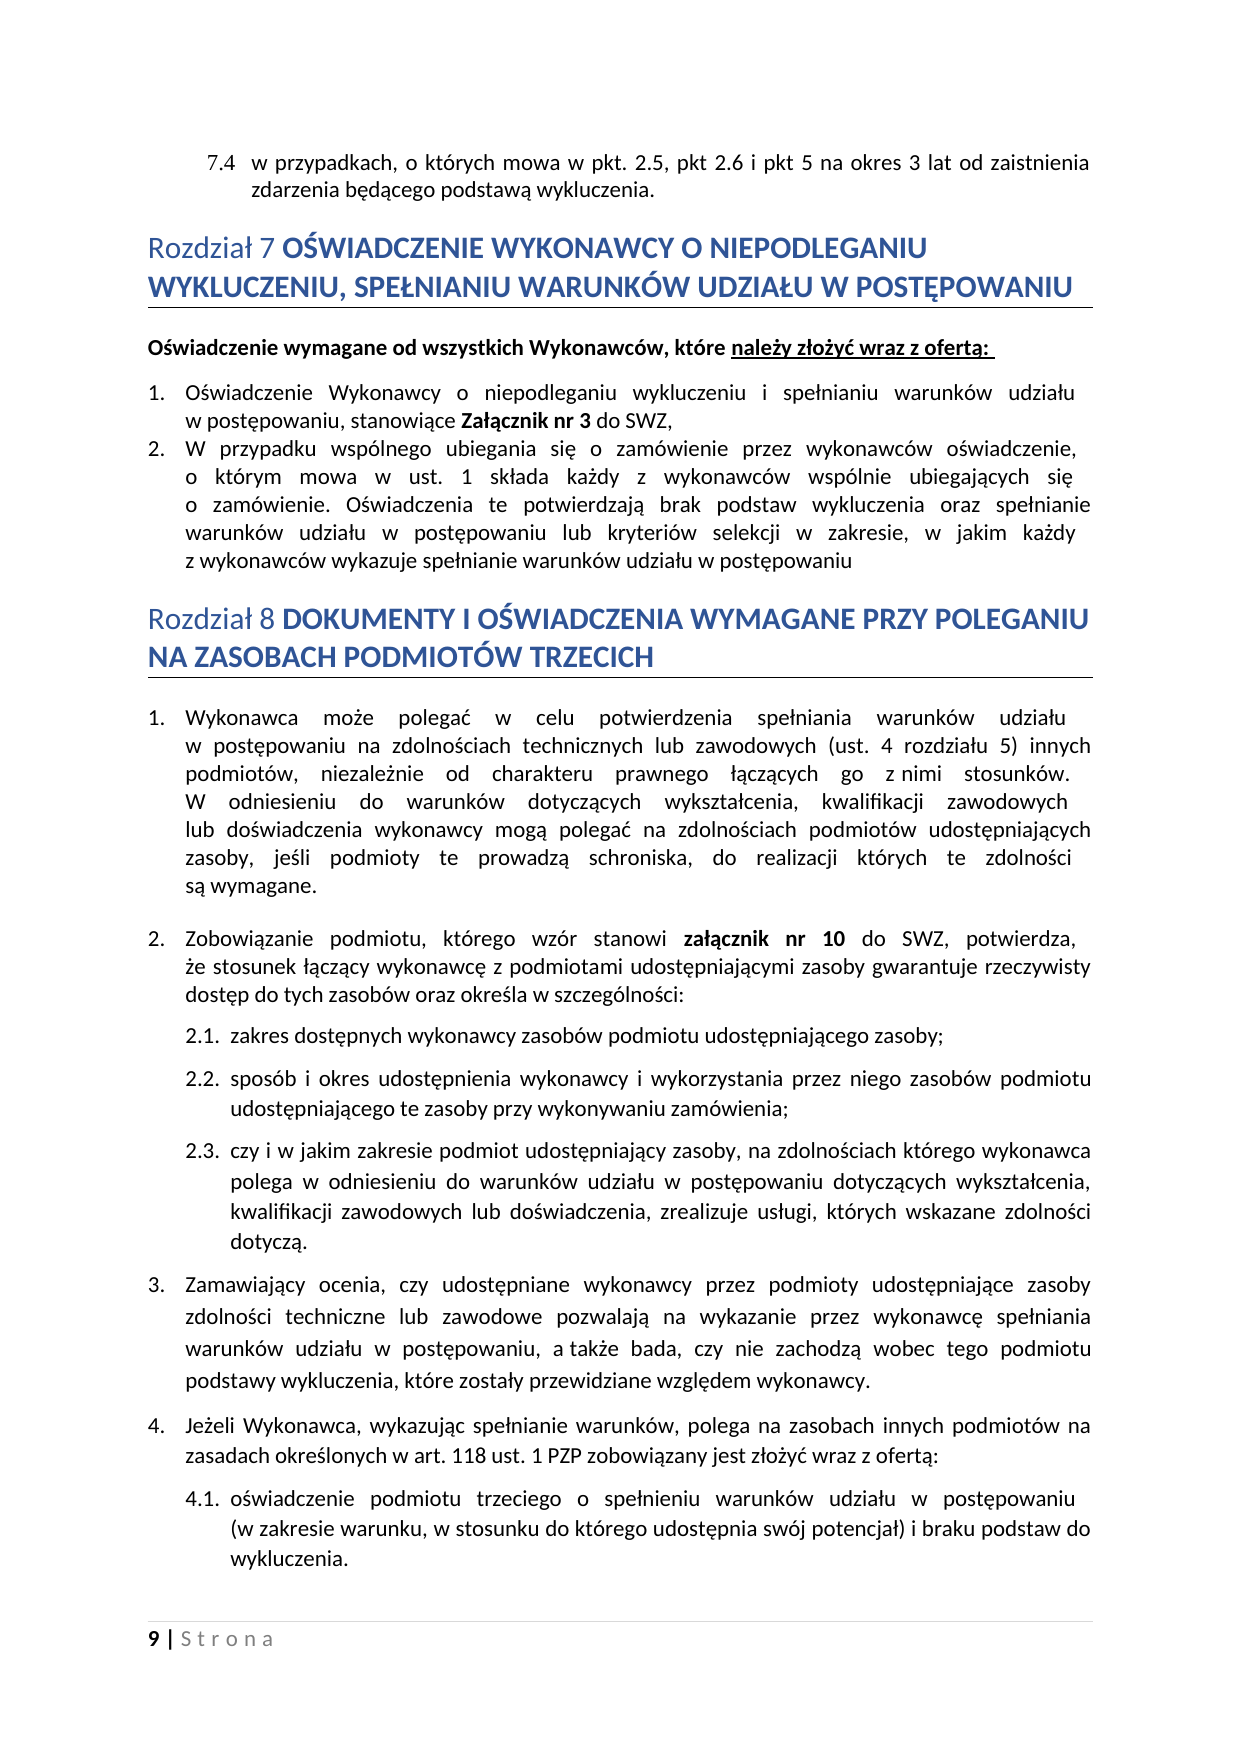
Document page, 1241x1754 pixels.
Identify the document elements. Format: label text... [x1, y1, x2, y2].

list oświadczenie podmiotu trzeciego o spełnieniu warunków udziału w postępowaniu (w zakresie warunku, w stosunku do którego udostępnia swój potencjał) i braku podstaw do wykluczenia. [185, 1484, 1093, 1572]
list Jeżeli Wykonawca, wykazując spełnianie warunków, polega na zasobach innych podmiotów na zasadach określonych w art. 118 ust. 1 PZP zobowiązany jest złożyć wraz z ofertą: [148, 1411, 1093, 1469]
list Zamawiający ocenia, czy udostępniane wykonawcy przez podmioty udostępniające zasoby zdolności techniczne lub zawodowe pozwalają na wykazanie przez wykonawcę spełniania warunków udziału w postępowaniu, a także bada, czy nie zachodzą wobec tego podmiotu podstawy wykluczenia, które zostały przewidziane względem wykonawcy. [148, 1270, 1093, 1394]
list sposób i okres udostępnienia wykonawcy i wykorzystania przez niego zasobów podmiotu udostępniającego te zasoby przy wykonywaniu zamówienia; [185, 1064, 1093, 1122]
subtitle DOKUMENTY I OŚWIADCZENIA WYMAGANE PRZY POLEGANIU NA ZASOBACH PODMIOTÓW TRZECICH [148, 599, 1093, 677]
list zakres dostępnych wykonawcy zasobów podmiotu udostępniającego zasoby; [185, 1021, 1093, 1049]
list Zobowiązanie podmiotu, którego wzór stanowi załącznik nr 10 do SWZ, potwierdza, że stosunek łączący wykonawcę z podmiotami udostępniającymi zasoby gwarantuje rzeczywisty dostęp do tych zasobów oraz określa w szczególności: [148, 924, 1093, 1008]
subtitle OŚWIADCZENIE WYKONAWCY O NIEPODLEGANIU WYKLUCZENIU, SPEŁNIANIU WARUNKÓW UDZIAŁU W POSTĘPOWANIU [148, 229, 1093, 307]
list w przypadkach, o których mowa w pkt. 2.5, pkt 2.6 i pkt 5 na okres 3 lat od zaistnienia zdarzenia będącego podstawą wykluczenia. [207, 148, 1091, 204]
list czy i w jakim zakresie podmiot udostępniający zasoby, na zdolnościach którego wykonawca polega w odniesieniu do warunków udziału w postępowaniu dotyczących wykształcenia, kwalifikacji zawodowych lub doświadczenia, zrealizuje usługi, których wskazane zdolności dotyczą. [185, 1137, 1093, 1255]
text Oświadczenie wymagane od wszystkich Wykonawców, które należy złożyć wraz z ofertą: [148, 333, 1093, 361]
list Oświadczenie Wykonawcy o niepodleganiu wykluczeniu i spełnianiu warunków udziału w postępowaniu, stanowiące Załącznik nr 3 do SWZ, [148, 378, 1093, 434]
list W przypadku wspólnego ubiegania się o zamówienie przez wykonawców oświadczenie, o którym mowa w ust. 1 składa każdy z wykonawców wspólnie ubiegających się o zamówienie. Oświadczenia te potwierdzają brak podstaw wykluczenia oraz spełnianie warunków udziału w postępowaniu lub kryteriów selekcji w zakresie, w jakim każdy z wykonawców wykazuje spełnianie warunków udziału w postępowaniu [148, 434, 1093, 574]
list Wykonawca może polegać w celu potwierdzenia spełniania warunków udziału w postępowaniu na zdolnościach technicznych lub zawodowych (ust. 4 rozdziału 5) innych podmiotów, niezależnie od charakteru prawnego łączących go z nimi stosunków. W odniesieniu do warunków dotyczących wykształcenia, kwalifikacji zawodowych lub doświadczenia wykonawcy mogą polegać na zdolnościach podmiotów udostępniających zasoby, jeśli podmioty te prowadzą schroniska, do realizacji których te zdolności są wymagane. [148, 703, 1093, 899]
